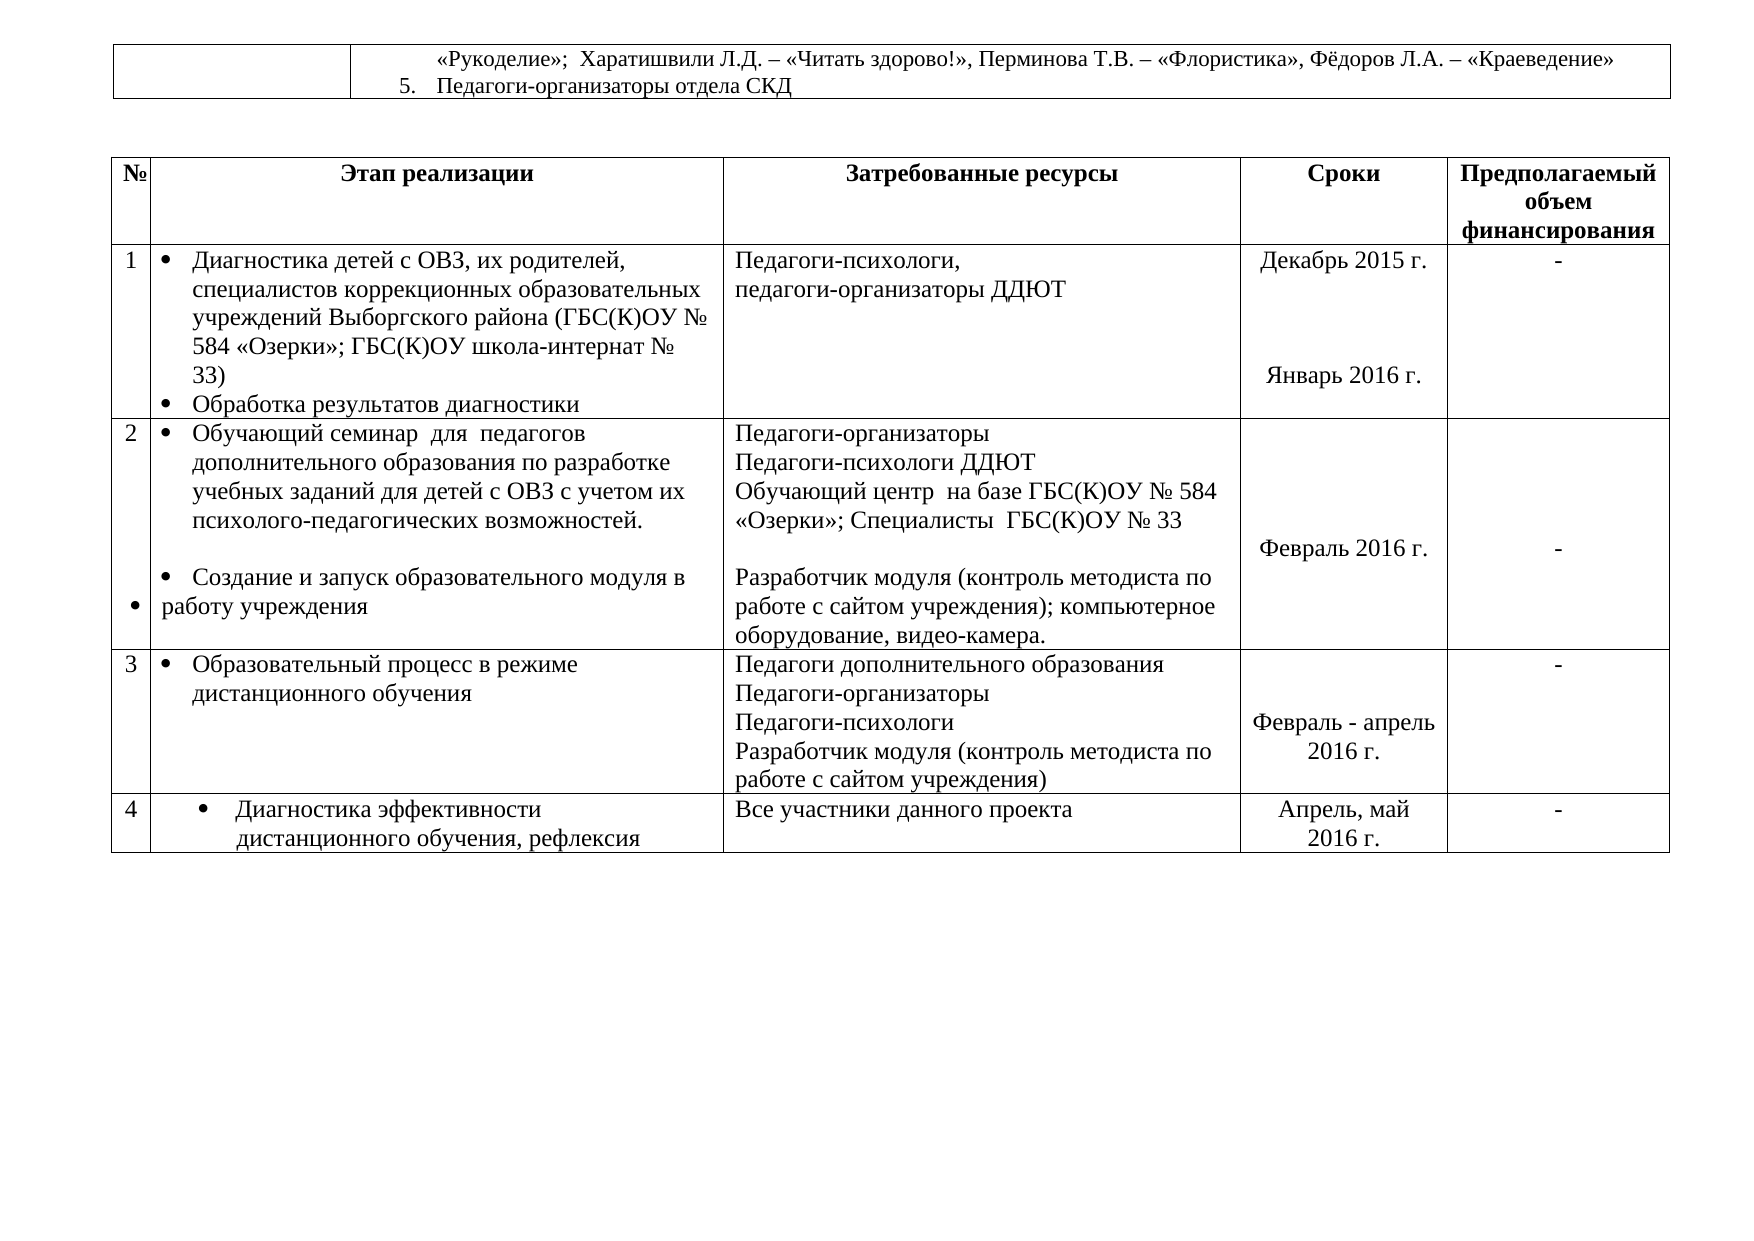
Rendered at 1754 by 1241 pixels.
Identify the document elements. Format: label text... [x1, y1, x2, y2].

table_cell Декабрь 2015 г. Январь 2016 г. [1241, 245, 1447, 417]
table_cell - [1448, 245, 1669, 417]
table_header Сроки [1241, 158, 1447, 244]
table_header Этап реализации [151, 158, 723, 244]
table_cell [351, 45, 1670, 98]
table_header Затребованные ресурсы [724, 158, 1240, 244]
table_cell Все участники данного проекта [724, 794, 1240, 852]
table_cell Апрель, май 2016 г. [1241, 794, 1447, 852]
table_cell - [1448, 419, 1669, 648]
table_header Предполагаемый объем финансирования [1448, 158, 1669, 244]
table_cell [114, 45, 350, 98]
table_header № [112, 158, 150, 244]
table_cell Февраль - апрель 2016 г. [1241, 650, 1447, 793]
table_cell - [1448, 794, 1669, 852]
table_cell 4 [112, 794, 150, 852]
table_cell - [1448, 650, 1669, 793]
table_cell Диагностика детей с ОВЗ, их родителей, специалистов коррекционных образовательных учреждений Выборгского района (ГБС(К)ОУ № 584 «Озерки»; ГБС(К)ОУ школа-интернат № 33) Обработка результатов диагностики [151, 245, 723, 417]
table_cell 3 [112, 650, 150, 793]
table_cell 1 [112, 245, 150, 417]
table_cell 2 [112, 419, 150, 648]
table_cell Обучающий семинар для педагогов дополнительного образования по разработке учебных заданий для детей с ОВЗ с учетом их психолого-педагогических возможностей. Создание и запуск образовательного модуля в работу учреждения [151, 419, 723, 648]
table_cell Педагоги дополнительного образования Педагоги-организаторы Педагоги-психологи Разработчик модуля (контроль методиста по работе с сайтом учреждения) [724, 650, 1240, 793]
table_cell Диагностика эффективности дистанционного обучения, рефлексия [151, 794, 723, 852]
table_cell Февраль 2016 г. [1241, 419, 1447, 648]
table_cell Педагоги-организаторы Педагоги-психологи ДДЮТ Обучающий центр на базе ГБС(К)ОУ № 584 «Озерки»; Специалисты ГБС(К)ОУ № 33 Разработчик модуля (контроль методиста по работе с сайтом учреждения); компьютерное оборудование, видео-камера. [724, 419, 1240, 648]
table_cell Образовательный процесс в режиме дистанционного обучения [151, 650, 723, 793]
table_cell Педагоги-психологи, педагоги-организаторы ДДЮТ [724, 245, 1240, 417]
